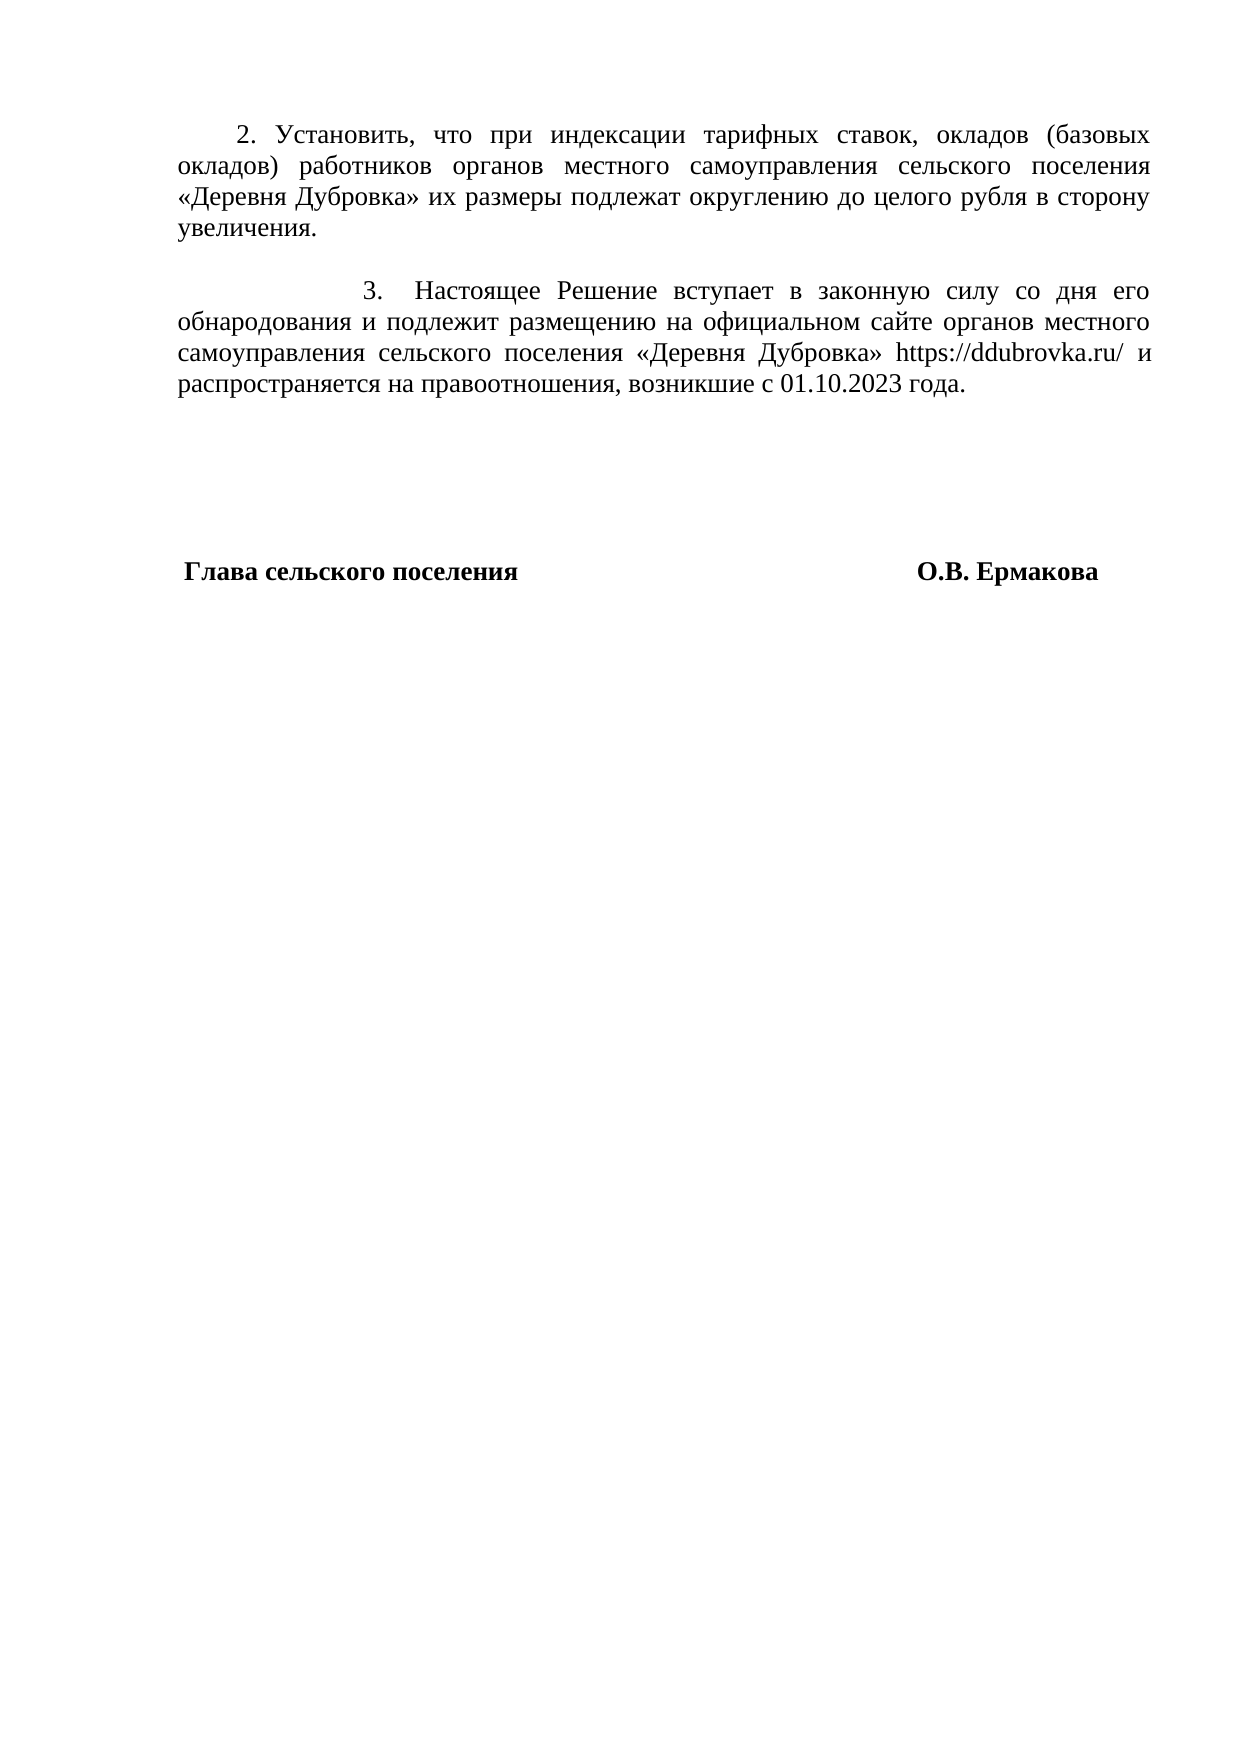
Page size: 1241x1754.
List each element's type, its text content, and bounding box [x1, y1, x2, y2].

text 3. Настоящее Решение вступает в законную силу со дня его обнародования и подлежит размещению на официальном сайте органов местного самоуправления сельского поселения «Деревня Дубровка» https://ddubrovka.ru/ и распространяется на правоотношения, возникшие с 01.10.2023 года. [177, 274, 1152, 398]
text Глава сельского поселения О.В. Ермакова [177, 555, 1152, 586]
text 2. Установить, что при индексации тарифных ставок, окладов (базовых окладов) работников органов местного самоуправления сельского поселения «Деревня Дубровка» их размеры подлежат округлению до целого рубля в сторону увеличения. [177, 118, 1152, 243]
